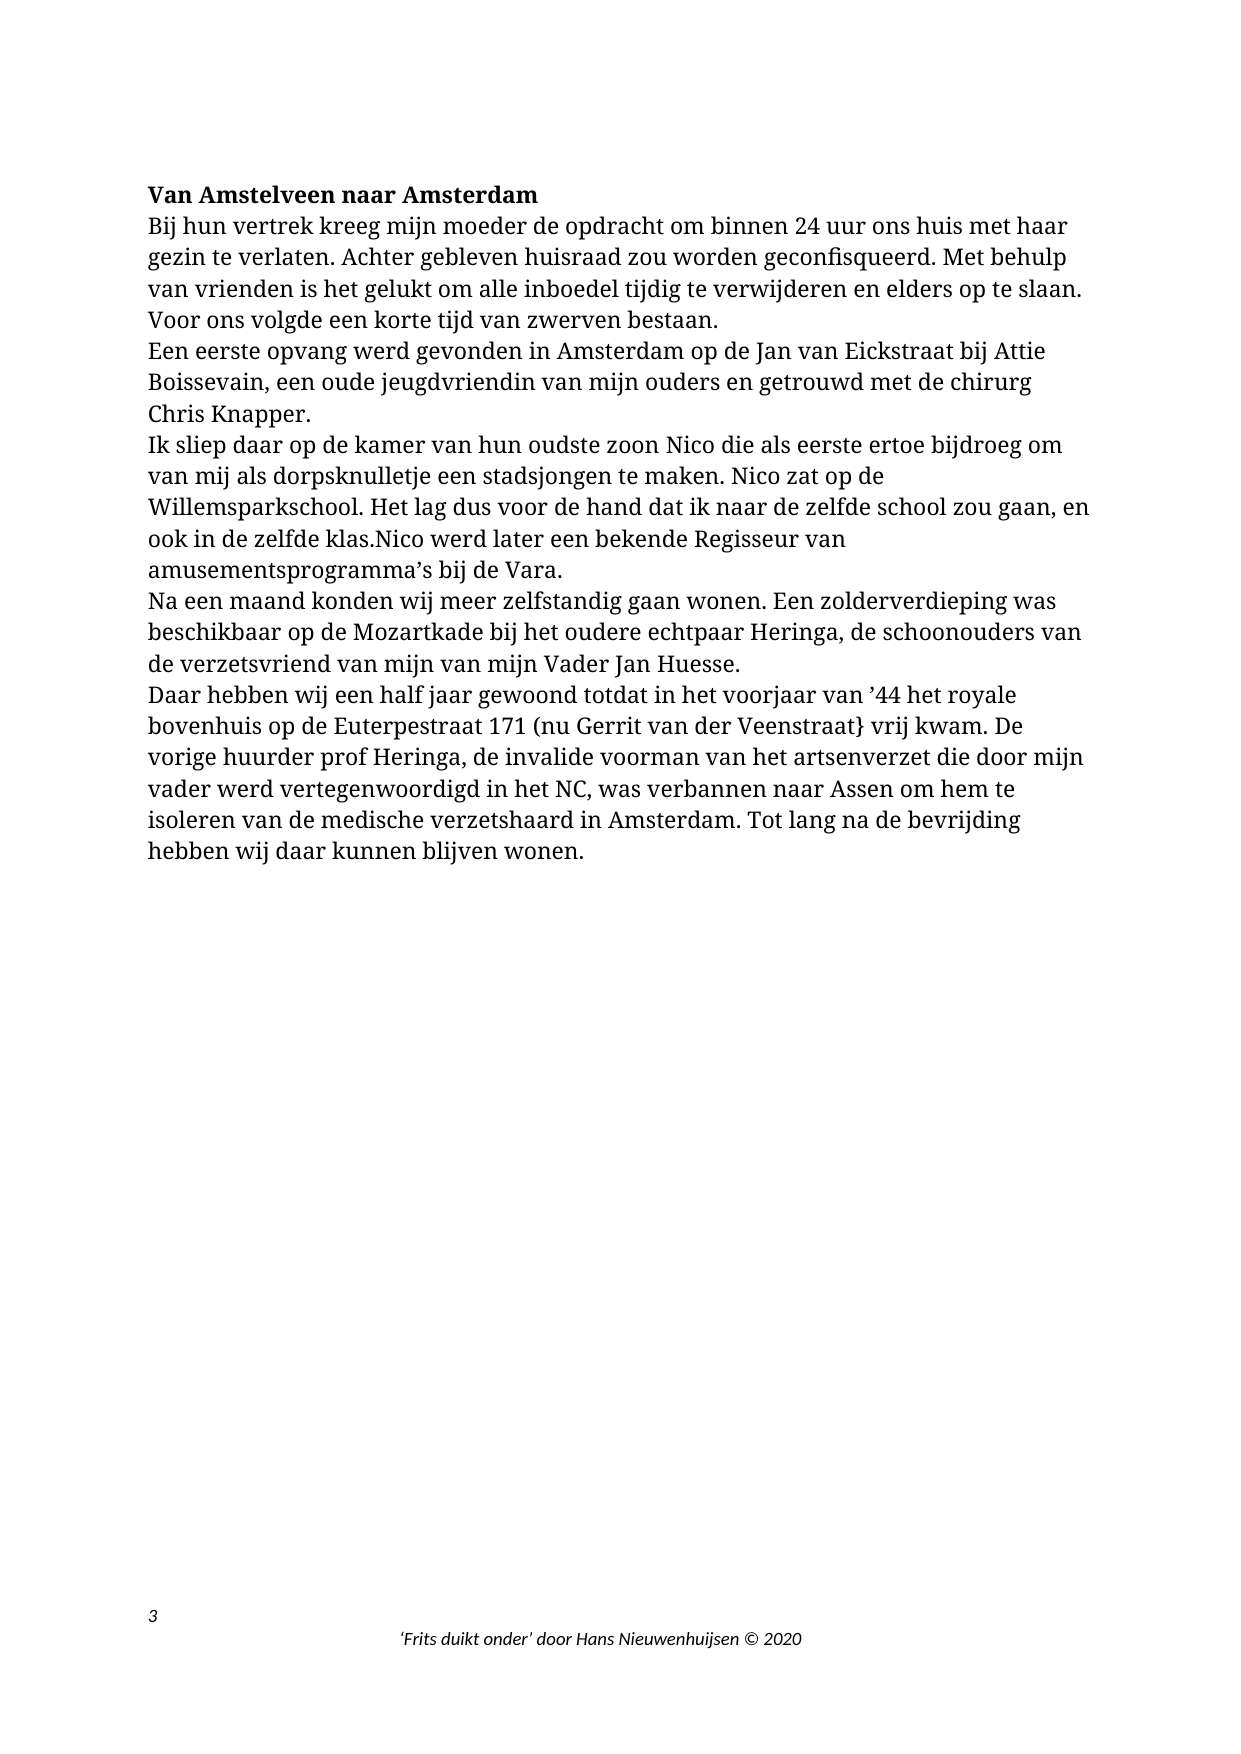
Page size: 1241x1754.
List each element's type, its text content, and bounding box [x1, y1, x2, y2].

text Na een maand konden wij meer zelfstandig gaan wonen. Een zolderverdieping was beschikbaar op de Mozartkade bij het oudere echtpaar Heringa, de schoonouders van de verzetsvriend van mijn van mijn Vader Jan Huesse. [148, 585, 1093, 679]
text Ik sliep daar op de kamer van hun oudste zoon Nico die als eerste ertoe bijdroeg om van mij als dorpsknulletje een stadsjongen te maken. Nico zat op de Willemsparkschool. Het lag dus voor de hand dat ik naar de zelfde school zou gaan, en ook in de zelfde klas.Nico werd later een bekende Regisseur van amusementsprogramma’s bij de Vara. [148, 429, 1093, 585]
text Daar hebben wij een half jaar gewoond totdat in het voorjaar van ’44 het royale bovenhuis op de Euterpestraat 171 (nu Gerrit van der Veenstraat} vrij kwam. De vorige huurder prof Heringa, de invalide voorman van het artsenverzet die door mijn vader werd vertegenwoordigd in het NC, was verbannen naar Assen om hem te isoleren van de medische verzetshaard in Amsterdam. Tot lang na de bevrijding hebben wij daar kunnen blijven wonen. [148, 679, 1093, 866]
text Van Amstelveen naar Amsterdam Bij hun vertrek kreeg mijn moeder de opdracht om binnen 24 uur ons huis met haar gezin te verlaten. Achter gebleven huisraad zou worden geconfisqueerd. Met behulp van vrienden is het gelukt om alle inboedel tijdig te verwijderen en elders op te slaan. Voor ons volgde een korte tijd van zwerven bestaan. [148, 179, 1093, 335]
text Een eerste opvang werd gevonden in Amsterdam op de Jan van Eickstraat bij Attie Boissevain, een oude jeugdvriendin van mijn ouders en getrouwd met de chirurg Chris Knapper. [148, 335, 1093, 429]
